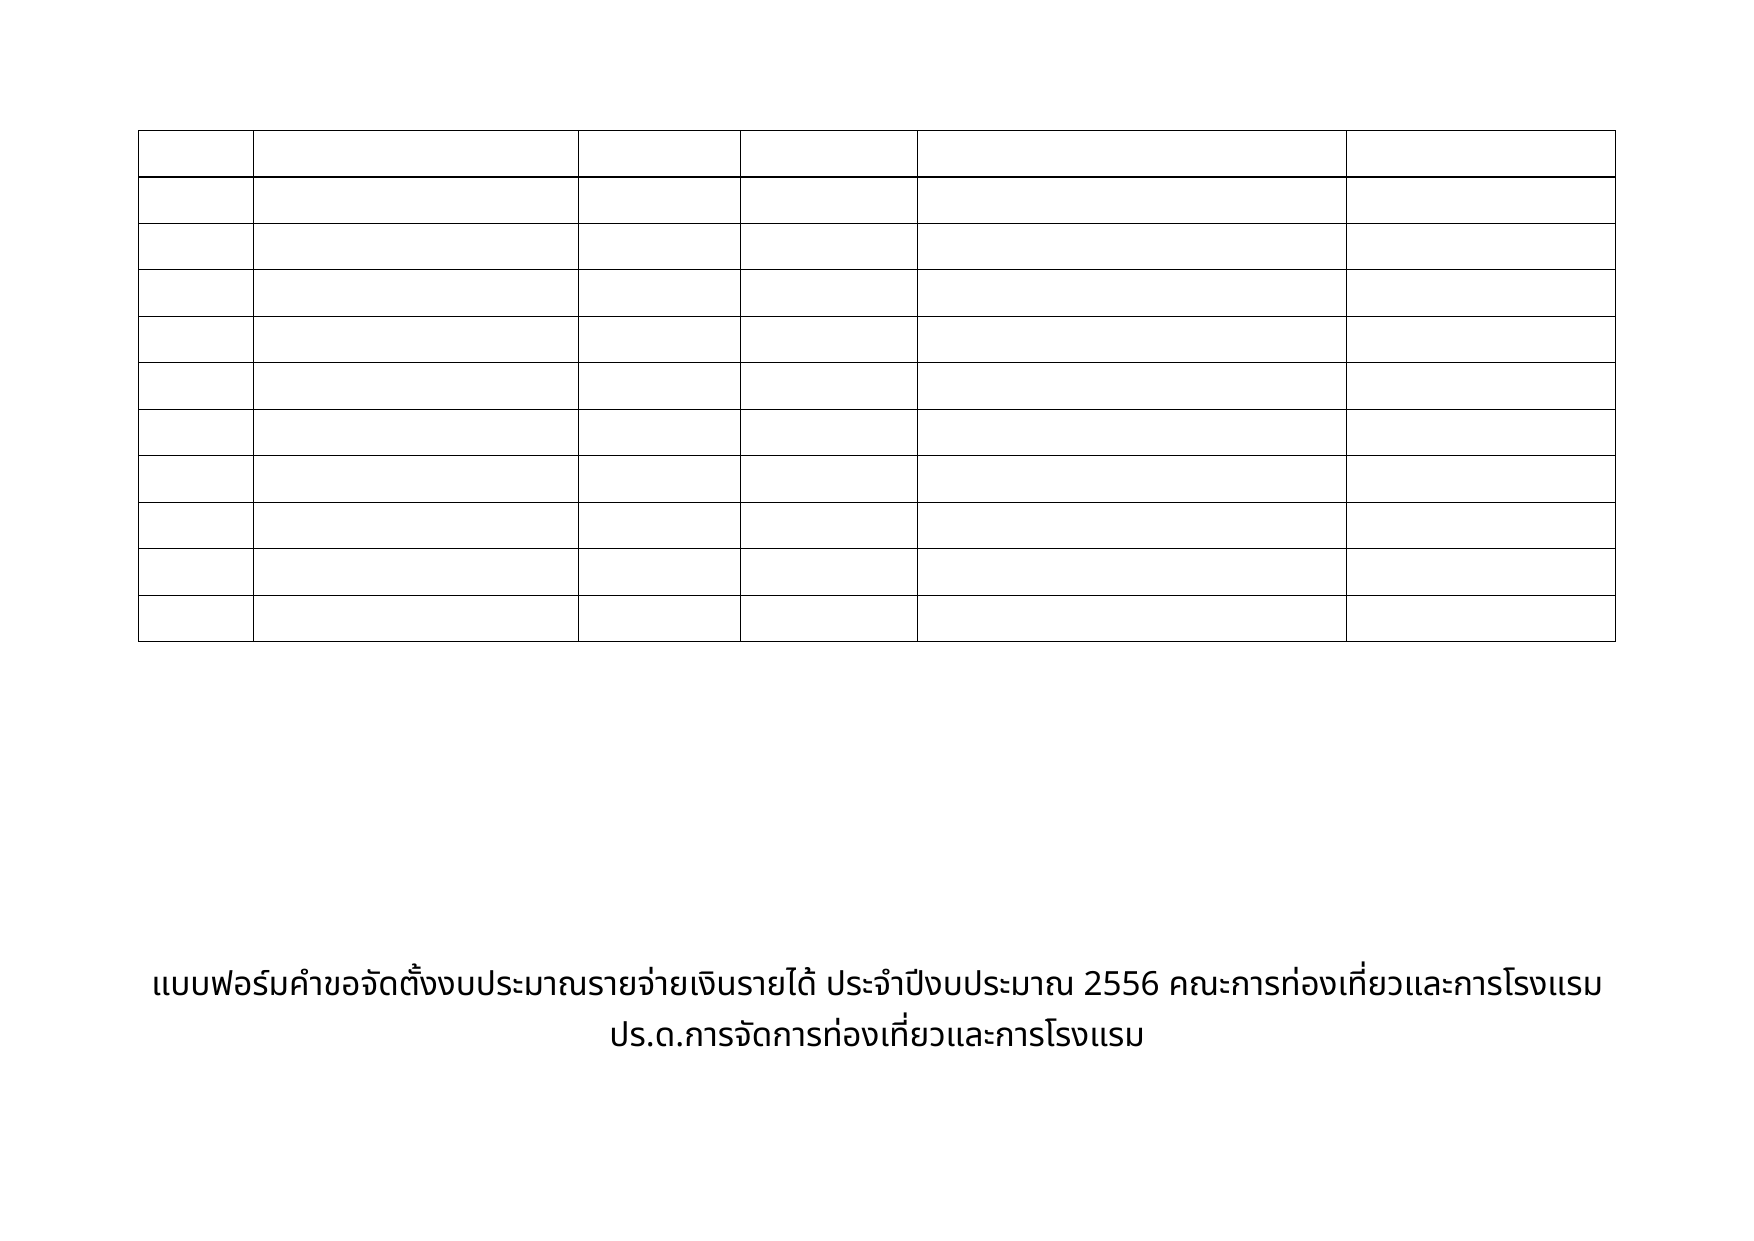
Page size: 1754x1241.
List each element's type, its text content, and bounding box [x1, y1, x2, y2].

table_cell [254, 131, 578, 176]
table_cell [254, 503, 578, 548]
table_cell [139, 317, 253, 362]
table_cell [579, 131, 740, 176]
table_cell [254, 317, 578, 362]
table_cell [579, 317, 740, 362]
table_cell [741, 317, 917, 362]
table_cell [254, 363, 578, 409]
table_cell [918, 317, 1346, 362]
table_cell [139, 596, 253, 641]
table_cell [139, 363, 253, 409]
table_cell [579, 178, 740, 223]
table_cell [918, 410, 1346, 455]
table_cell [254, 549, 578, 594]
table_cell [741, 410, 917, 455]
table_cell [579, 410, 740, 455]
table_cell [741, 363, 917, 409]
table_cell [741, 596, 917, 641]
table_cell [741, 131, 917, 176]
table_cell [579, 224, 740, 269]
table_cell [139, 270, 253, 316]
table_cell [918, 131, 1346, 176]
table_cell [741, 270, 917, 316]
table_cell [1347, 270, 1615, 316]
table_cell [139, 456, 253, 502]
table_cell [741, 224, 917, 269]
table_cell [741, 503, 917, 548]
table_cell [139, 410, 253, 455]
table_cell [1347, 224, 1615, 269]
table_cell [1347, 596, 1615, 641]
table_cell [254, 224, 578, 269]
table_cell [139, 178, 253, 223]
table_cell [254, 456, 578, 502]
table_cell [579, 456, 740, 502]
table_cell [1347, 317, 1615, 362]
table_cell [254, 410, 578, 455]
table_cell [918, 456, 1346, 502]
table_cell [254, 270, 578, 316]
table_cell [139, 549, 253, 594]
table_cell [1347, 549, 1615, 594]
table_cell [1347, 456, 1615, 502]
table_cell [1347, 178, 1615, 223]
table_cell [1347, 410, 1615, 455]
table_cell [918, 503, 1346, 548]
table_cell [1347, 503, 1615, 548]
table_cell [1347, 131, 1615, 176]
table_cell [741, 549, 917, 594]
table_cell [918, 224, 1346, 269]
table_cell [918, 178, 1346, 223]
table_cell [579, 549, 740, 594]
table_cell [254, 178, 578, 223]
table_cell [139, 224, 253, 269]
table_cell [918, 270, 1346, 316]
table_cell [918, 549, 1346, 594]
table_cell [579, 503, 740, 548]
table_cell [254, 596, 578, 641]
text แบบฟอร์มคำขอจัดตั้งงบประมาณรายจ่ายเงินรายได้ ประจำปีงบประมาณ 2556 คณะการท่องเที่ยวและการโรงแรม [150, 960, 1604, 1011]
table_cell [918, 596, 1346, 641]
table_cell [579, 270, 740, 316]
table_cell [139, 503, 253, 548]
text ปร.ด.การจัดการท่องเที่ยวและการโรงแรม [150, 1011, 1604, 1061]
table_cell [139, 131, 253, 176]
table_cell [741, 178, 917, 223]
table_cell [579, 363, 740, 409]
table_cell [579, 596, 740, 641]
table_cell [1347, 363, 1615, 409]
table_cell [741, 456, 917, 502]
table_cell [918, 363, 1346, 409]
